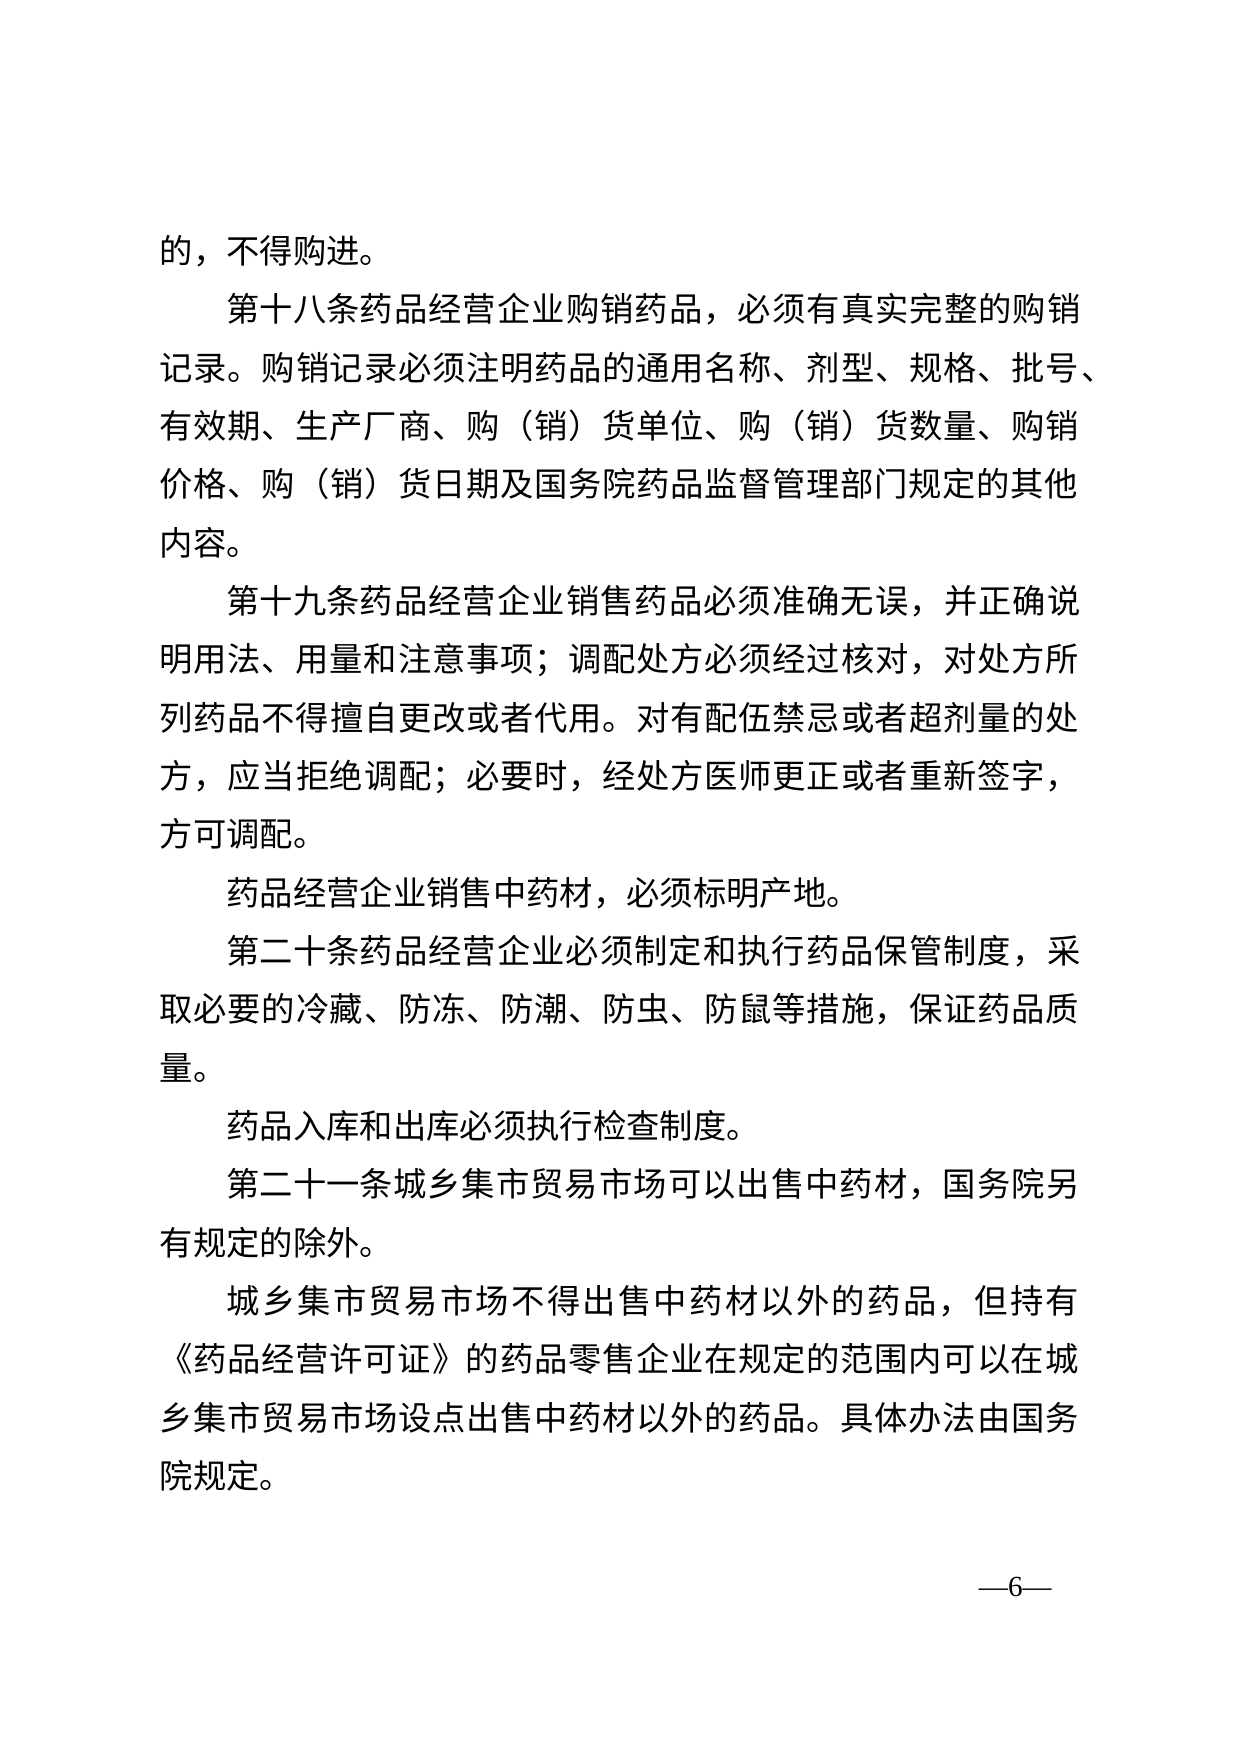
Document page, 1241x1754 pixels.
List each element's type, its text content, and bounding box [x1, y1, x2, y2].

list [159, 217, 1081, 275]
list 药品经营企业销售药品必须准确无误，并正确说明用法、用量和注意事项；调配处方必须经过核对，对处方所列药品不得擅自更改或者代用。对有配伍禁忌或者超剂量的处方，应当拒绝调配；必要时，经处方医师更正或者重新签字，方可调配。 [159, 567, 1081, 858]
text 城乡集市贸易市场不得出售中药材以外的药品，但持有《药品经营许可证》的药品零售企业在规定的范围内可以在城乡集市贸易市场设点出售中药材以外的药品。具体办法由国务院规定。 [159, 1267, 1081, 1500]
text 药品入库和出库必须执行检查制度。 [159, 1092, 1081, 1150]
text 药品经营企业销售中药材，必须标明产地。 [159, 858, 1081, 917]
list 药品经营企业必须制定和执行药品保管制度，采取必要的冷藏、防冻、防潮、防虫、防鼠等措施，保证药品质量。 [159, 917, 1081, 1092]
list 药品经营企业购销药品，必须有真实完整的购销记录。购销记录必须注明药品的通用名称、剂型、规格、批号、有效期、生产厂商、购（销）货单位、购（销）货数量、购销价格、购（销）货日期及国务院药品监督管理部门规定的其他内容。 [159, 275, 1081, 567]
list 城乡集市贸易市场可以出售中药材，国务院另有规定的除外。 [159, 1150, 1081, 1267]
